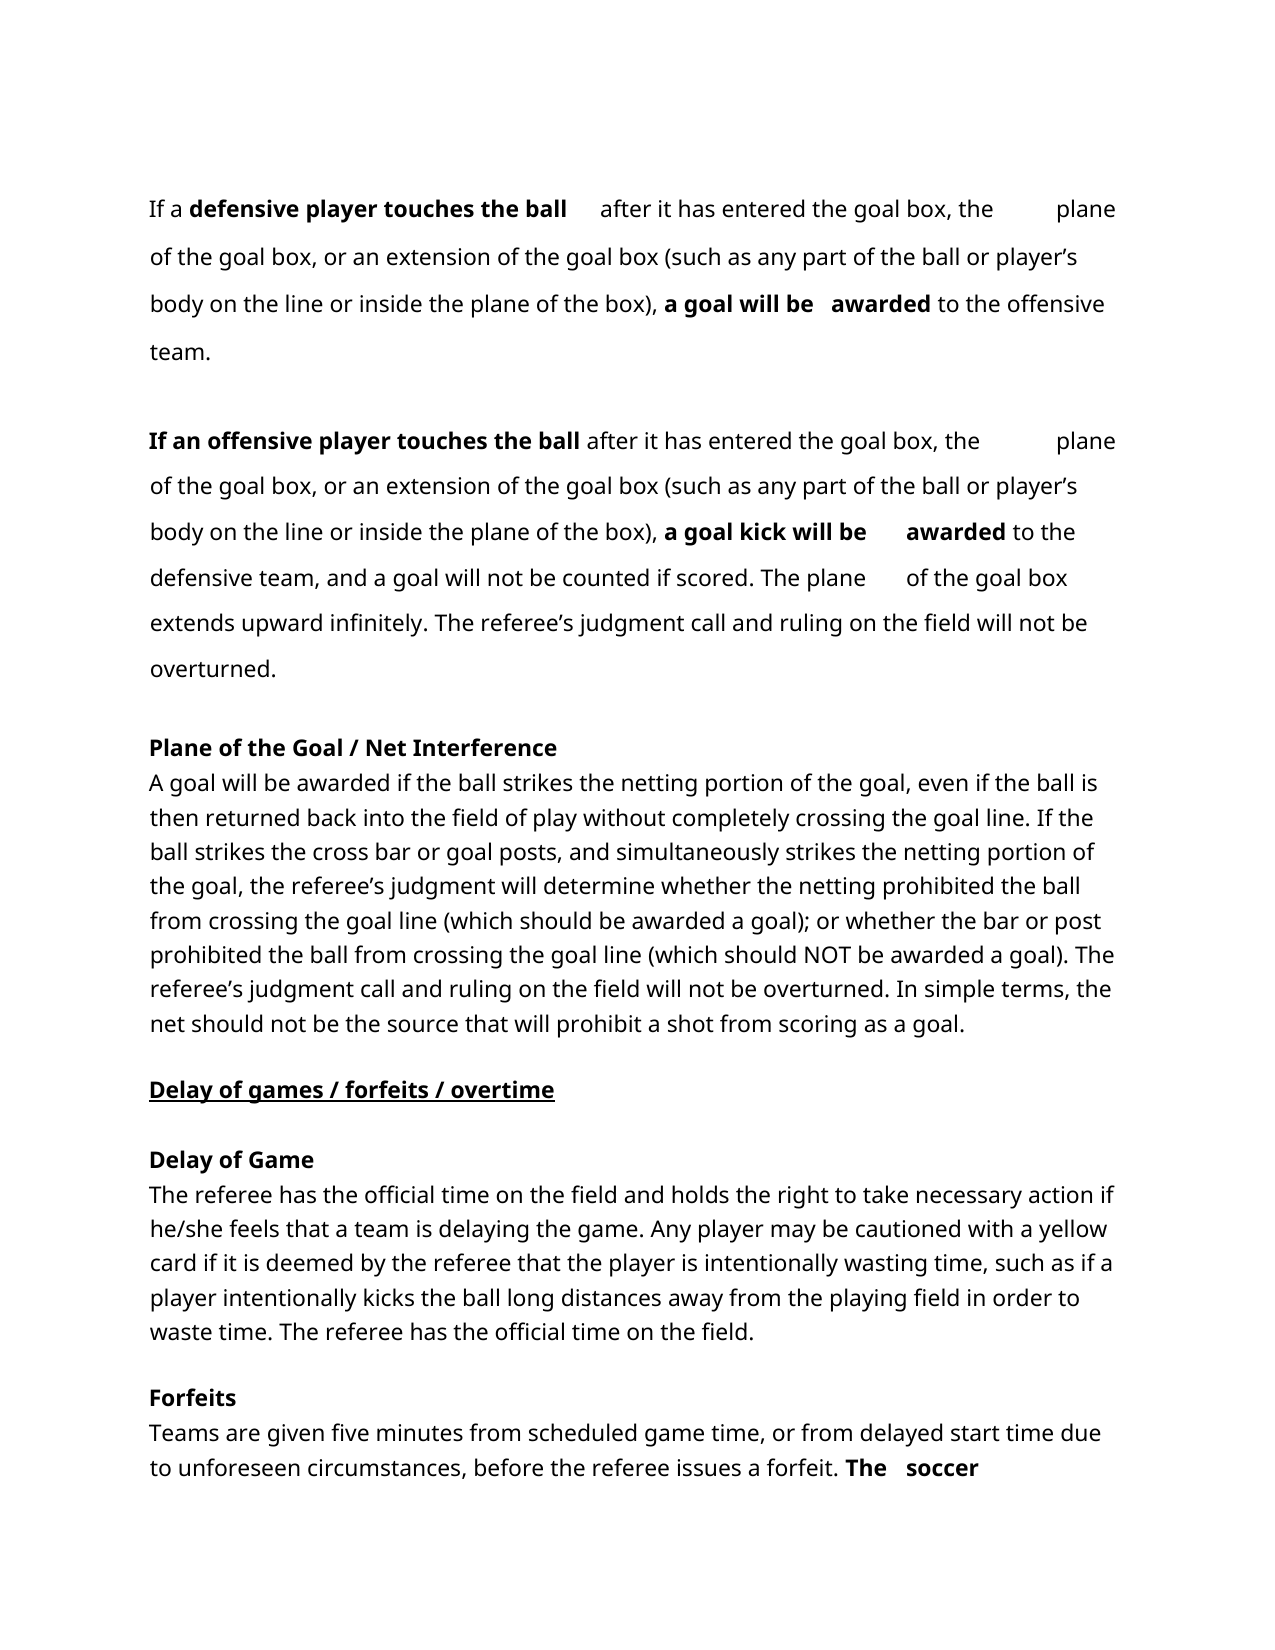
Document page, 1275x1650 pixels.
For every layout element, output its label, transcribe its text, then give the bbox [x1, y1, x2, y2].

text If a defensive player touches the ball ​ after it has entered the goal box, the​ plane of the goal box, or an extension of the goal box (such as any part of the ball or player’s body on the line or inside the plane of the box), a goal will be​ awarded to the offensive team.​ [148, 193, 1125, 367]
text The referee has the official time on the field and holds the right to take necessary action if he/she feels that a team is delaying the game. Any player may be cautioned with a yellow card if it is deemed by the referee that the player is intentionally wasting time, such as if a player intentionally kicks the ball long distances away from the playing field in order to waste time. The referee has the official time on the field. [148, 1179, 1125, 1347]
subtitle Forfeits [148, 1382, 1125, 1414]
subtitle Delay of games / forfeits / overtime [148, 1074, 1125, 1105]
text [148, 1417, 1125, 1483]
text If an offensive player touches the ball after it has entered the goal box, the​ plane of the goal box, or an extension of the goal box (such as any part of the ball or player’s body on the line or inside the plane of the box), a goal kick will be​ awarded to the defensive team, and a goal will not be counted if scored. The plane​ of the goal box extends upward infinitely. The referee’s judgment call and ruling on the field will not be overturned. [148, 425, 1125, 684]
subtitle Plane of the Goal / Net Interference [148, 732, 1125, 763]
subtitle Delay of Game [148, 1144, 1125, 1175]
text A goal will be awarded if the ball strikes the netting portion of the goal, even if the ball is then returned back into the field of play without completely crossing the goal line. If the ball strikes the cross bar or goal posts, and simultaneously strikes the netting portion of the goal, the referee’s judgment will determine whether the netting prohibited the ball from crossing the goal line (which should be awarded a goal); or whether the bar or post prohibited the ball from crossing the goal line (which should NOT be awarded a goal). The referee’s judgment call and ruling on the field will not be overturned. In simple terms, the net should not be the source that will prohibit a shot from scoring as a goal. [148, 767, 1125, 1039]
